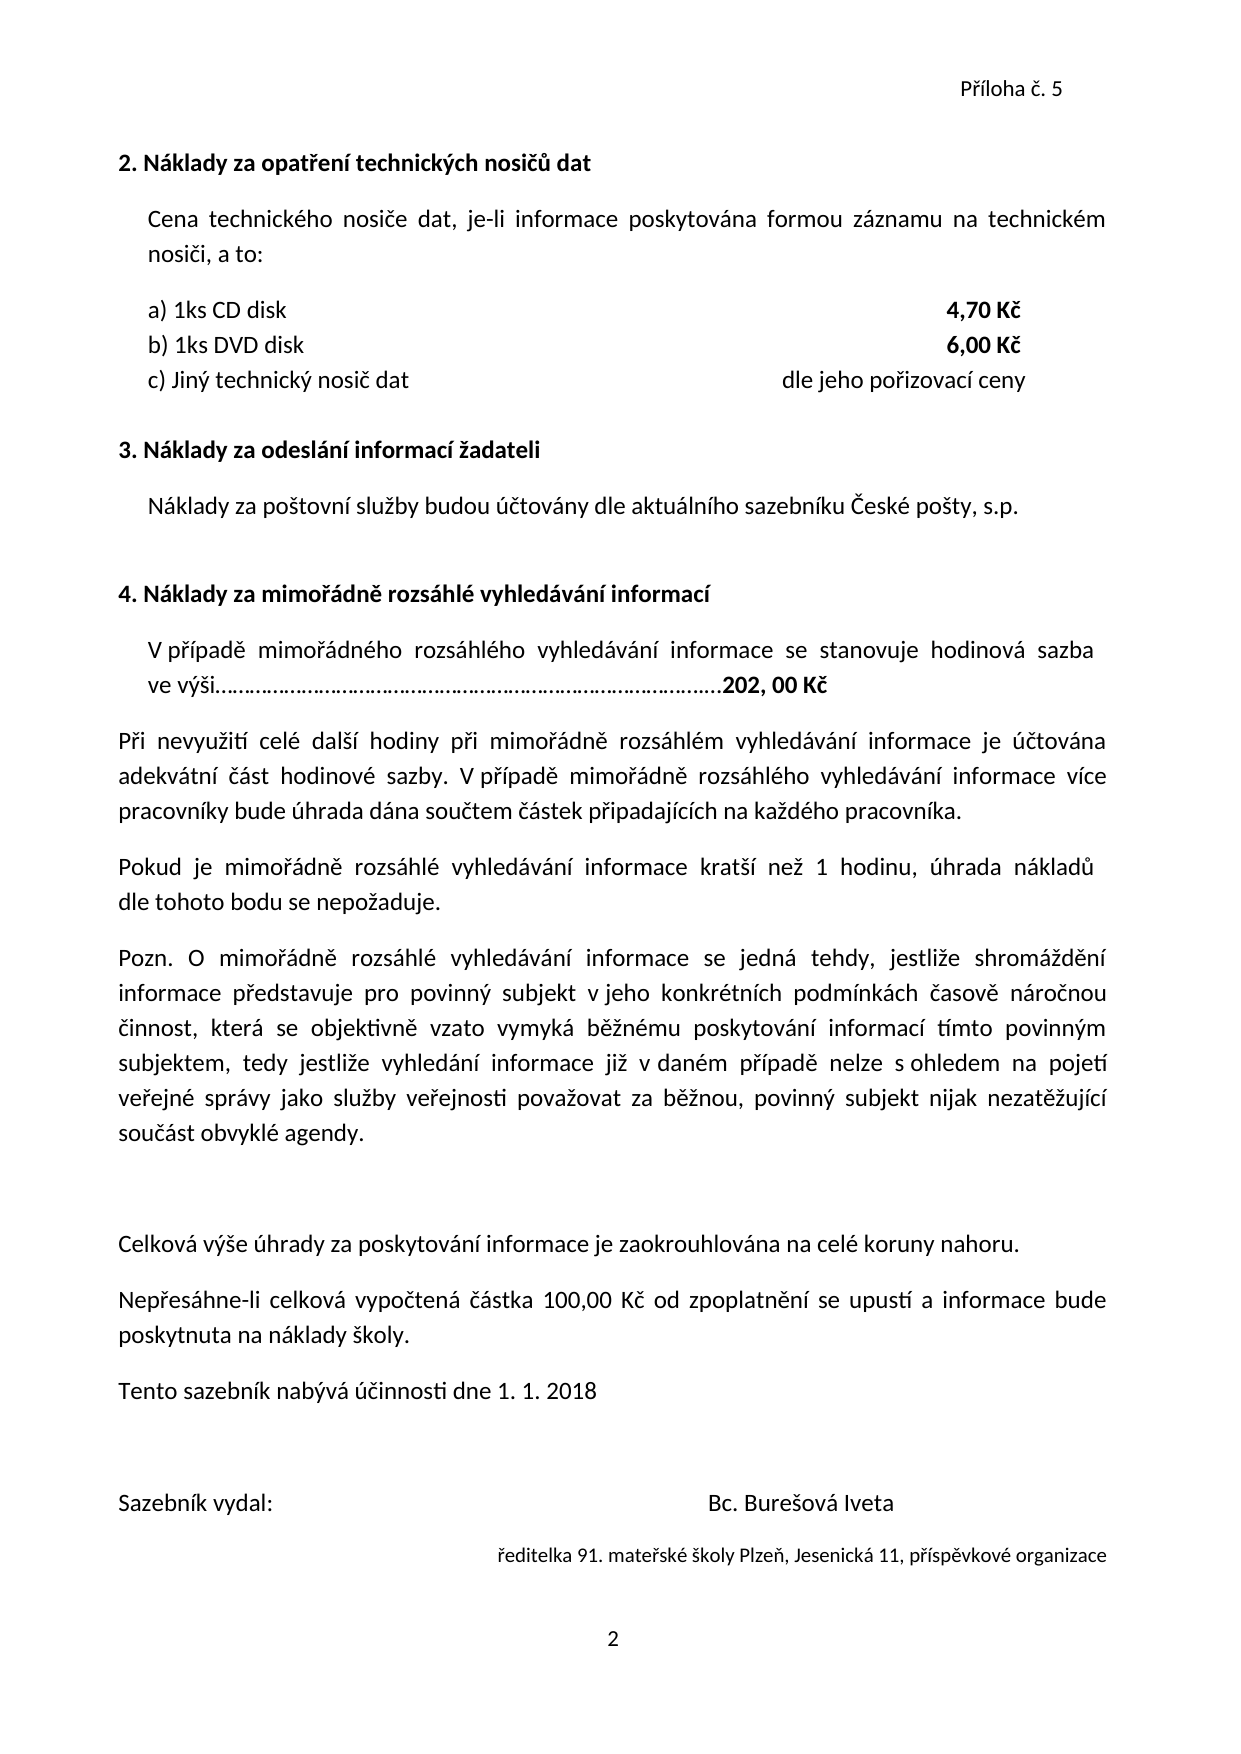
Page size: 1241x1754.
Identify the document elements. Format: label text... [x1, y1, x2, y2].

text Pozn. O mimořádně rozsáhlé vyhledávání informace se jedná tehdy, jestliže shromáždění informace představuje pro povinný subjekt v jeho konkrétních podmínkách časově náročnou činnost, která se objektivně vzato vymyká běžnému poskytování informací tímto povinným subjektem, tedy jestliže vyhledání informace již v daném případě nelze s ohledem na pojetí veřejné správy jako služby veřejnosti považovat za běžnou, povinný subjekt nijak nezatěžující součást obvyklé agendy. [118, 942, 1107, 1147]
text ředitelka 91. mateřské školy Plzeň, Jesenická 11, příspěvkové organizace [118, 1543, 1107, 1568]
text V případě mimořádného rozsáhlého vyhledávání informace se stanovuje hodinová sazba ve výši………………………………………………………………………….…202, 00 Kč [148, 634, 1107, 700]
text Náklady za poštovní služby budou účtovány dle aktuálního sazebníku České pošty, s.p. [148, 490, 1107, 521]
text Celková výše úhrady za poskytování informace je zaokrouhlována na celé koruny nahoru. [118, 1228, 1107, 1259]
text Tento sazebník nabývá účinnosti dne 1. 1. 2018 [118, 1375, 1107, 1406]
text Cena technického nosiče dat, je-li informace poskytována formou záznamu na technickém nosiči, a to: [148, 203, 1107, 269]
text 2. Náklady za opatření technických nosičů dat [118, 148, 1107, 178]
text a) 1ks CD disk 4,70 Kč [118, 294, 1107, 325]
text c) Jiný technický nosič dat dle jeho pořizovací ceny [118, 364, 1107, 430]
text Pokud je mimořádně rozsáhlé vyhledávání informace kratší než 1 hodinu, úhrada nákladů dle tohoto bodu se nepožaduje. [118, 851, 1107, 916]
text b) 1ks DVD disk 6,00 Kč [118, 329, 1107, 360]
text Sazebník vydal: Bc. Burešová Iveta [118, 1487, 1107, 1517]
text 3. Náklady za odeslání informací žadateli [118, 434, 1107, 465]
text 4. Náklady za mimořádně rozsáhlé vyhledávání informací [118, 578, 1107, 609]
text Při nevyužití celé další hodiny při mimořádně rozsáhlém vyhledávání informace je účtována adekvátní část hodinové sazby. V případě mimořádně rozsáhlého vyhledávání informace více pracovníky bude úhrada dána součtem částek připadajících na každého pracovníka. [118, 725, 1107, 826]
text Nepřesáhne-li celková vypočtená částka 100,00 Kč od zpoplatnění se upustí a informace bude poskytnuta na náklady školy. [118, 1284, 1107, 1350]
